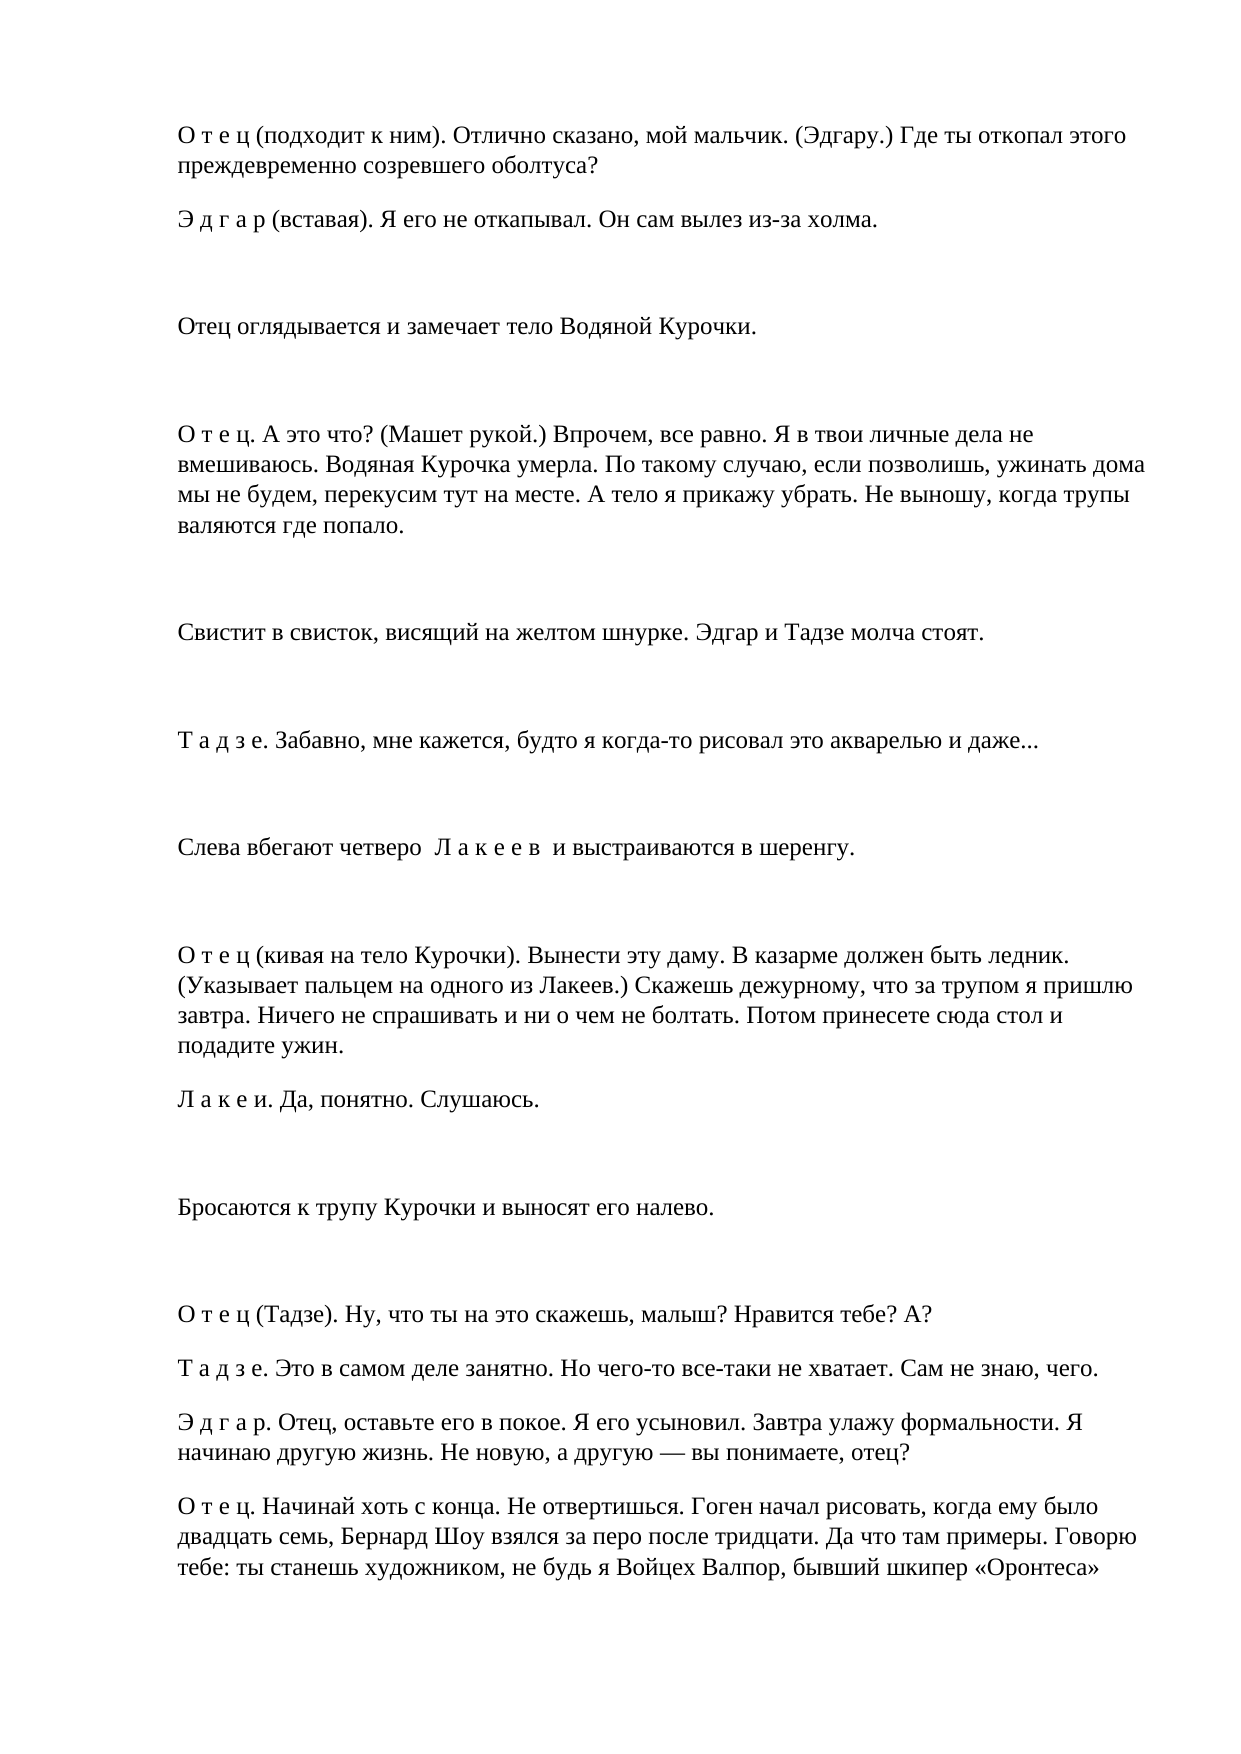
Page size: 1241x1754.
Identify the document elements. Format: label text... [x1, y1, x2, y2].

text О т е ц (кивая на тело Курочки). Вынести эту даму. В казарме должен быть ледник. (Указывает пальцем на одного из Лакеев.) Скажешь дежурному, что за трупом я пришлю завтра. Ничего не спрашивать и ни о чем не болтать. Потом принесете сюда стол и подадите ужин. [177, 938, 1152, 1059]
text О т е ц. А это что? (Машет рукой.) Впрочем, все равно. Я в твои личные дела не вмешиваюсь. Водяная Курочка умерла. По такому случаю, если позволишь, ужинать дома мы не будем, перекусим тут на месте. А тело я прикажу убрать. Не выношу, когда трупы валяются где попало. [177, 417, 1152, 538]
text Э д г а р. Отец, оставьте его в покое. Я его усыновил. Завтра улажу формальности. Я начинаю другую жизнь. Не новую, а другую — вы понимаете, отец? [177, 1405, 1152, 1466]
text О т е ц (подходит к ним). Отлично сказано, мой мальчик. (Эдгару.) Где ты откопал этого преждевременно созревшего оболтуса? [177, 118, 1152, 179]
text Свистит в свисток, висящий на желтом шнурке. Эдгар и Тадзе молча стоят. [177, 616, 1152, 646]
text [177, 1489, 1152, 1580]
text Т а д з е. Забавно, мне кажется, будто я когда-то рисовал это акварелью и даже... [177, 723, 1152, 753]
text Э д г а р (вставая). Я его не откапывал. Он сам вылез из-за холма. [177, 202, 1152, 232]
text Т а д з е. Это в самом деле занятно. Но чего-то все-таки не хватает. Сам не знаю, чего. [177, 1352, 1152, 1382]
text Отец оглядывается и замечает тело Водяной Курочки. [177, 310, 1152, 340]
text Л а к е и. Да, понятно. Слушаюсь. [177, 1083, 1152, 1113]
text О т е ц (Тадзе). Ну, что ты на это скажешь, малыш? Нравится тебе? А? [177, 1298, 1152, 1328]
text Слева вбегают четверо Л а к е е в и выстраиваются в шеренгу. [177, 831, 1152, 861]
text Бросаются к трупу Курочки и выносят его налево. [177, 1190, 1152, 1221]
